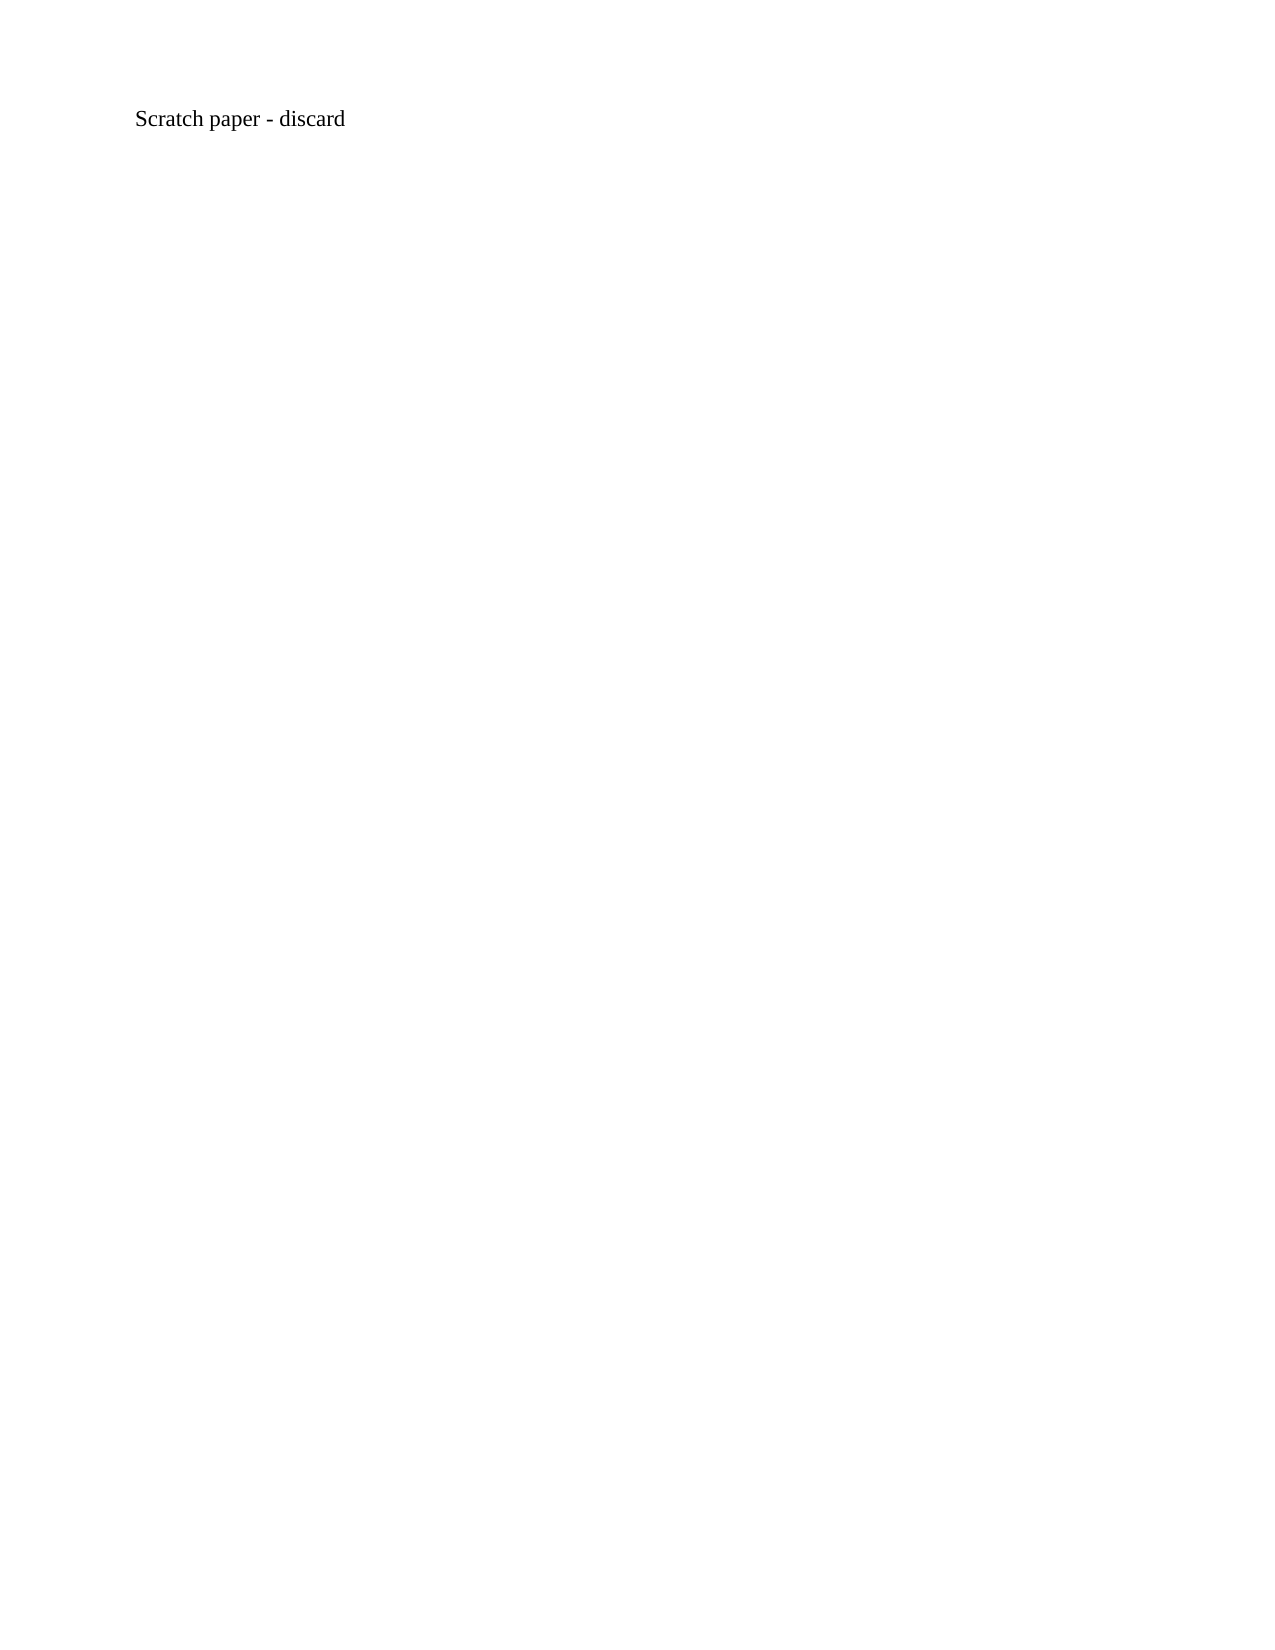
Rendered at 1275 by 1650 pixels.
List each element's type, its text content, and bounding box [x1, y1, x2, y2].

text Scratch paper - discard [135, 105, 1140, 131]
